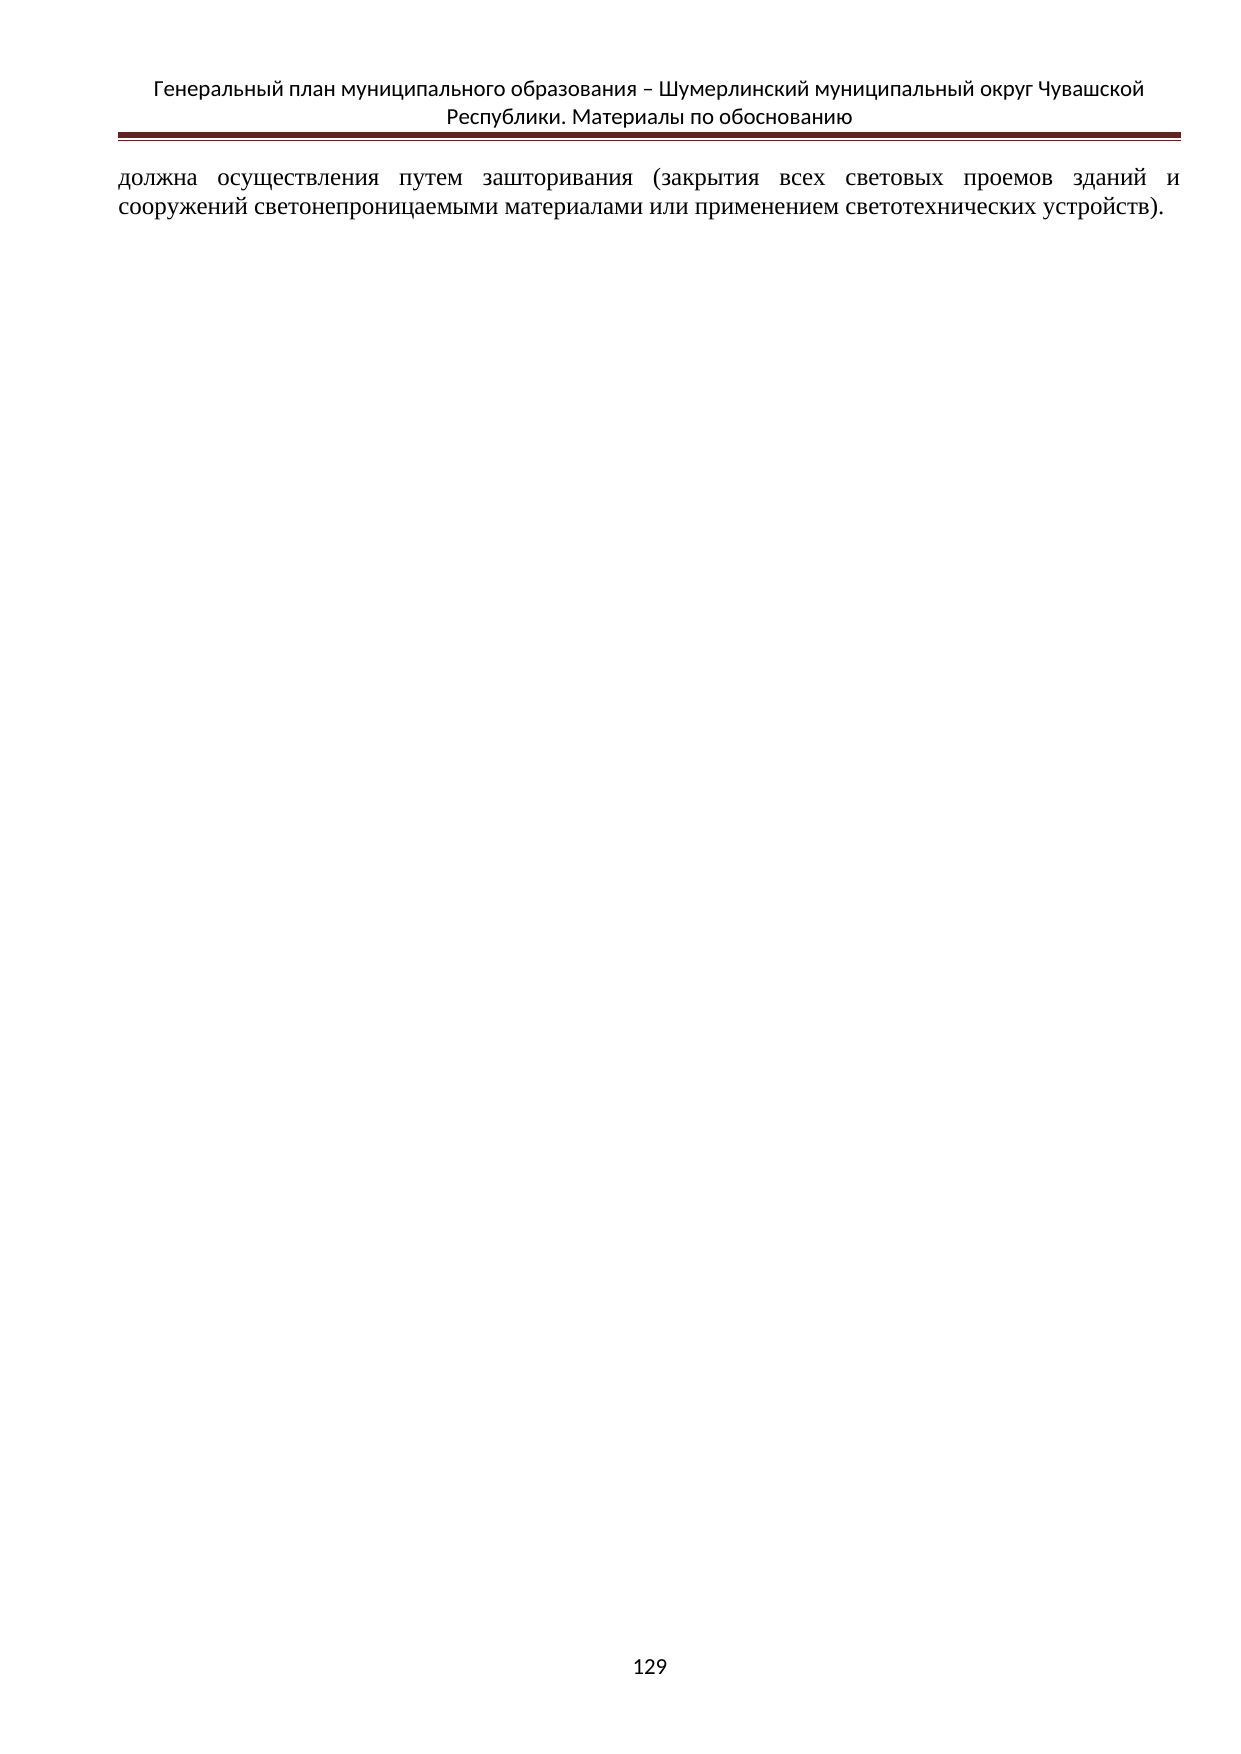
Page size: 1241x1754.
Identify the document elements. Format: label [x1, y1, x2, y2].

text [118, 162, 1181, 220]
